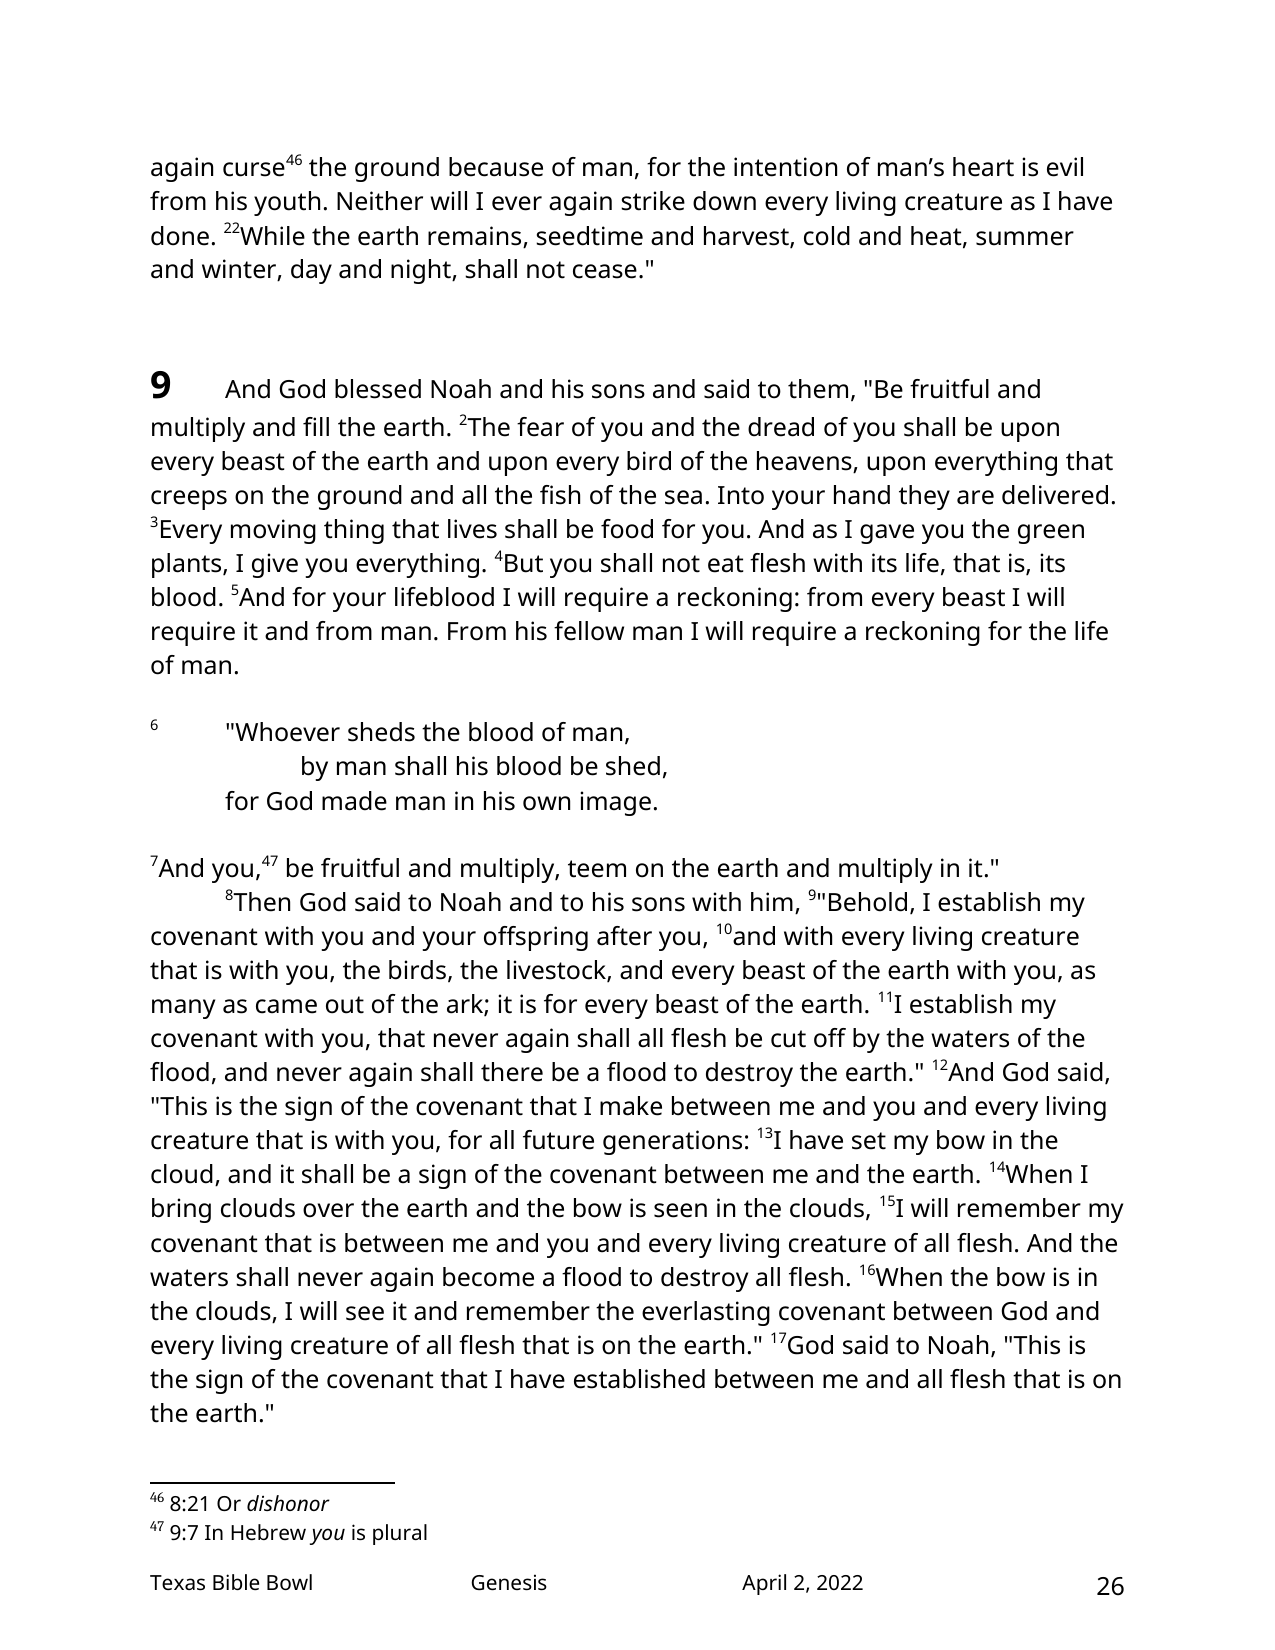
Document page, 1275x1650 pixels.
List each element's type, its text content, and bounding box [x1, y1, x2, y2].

text for God made man in his own image. [150, 783, 1125, 817]
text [150, 150, 1125, 286]
text 7And you, be fruitful and multiply, teem on the earth and multiply in it." [150, 851, 1125, 884]
text by man shall his blood be shed, [150, 749, 1125, 783]
text 6 "Whoever sheds the blood of man, [150, 715, 1125, 749]
text 9 And God blessed Noah and his sons and said to them, "Be fruitful and multiply and fill the earth. 2The fear of you and the dread of you shall be upon every beast of the earth and upon every bird of the heavens, upon everything that creeps on the ground and all the fish of the sea. Into your hand they are delivered. 3Every moving thing that lives shall be food for you. And as I gave you the green plants, I give you everything. 4But you shall not eat flesh with its life, that is, its blood. 5And for your lifeblood I will require a reckoning: from every beast I will require it and from man. From his fellow man I will require a reckoning for the life of man. [150, 307, 1125, 682]
text 8Then God said to Noah and to his sons with him, 9"Behold, I establish my covenant with you and your offspring after you, 10and with every living creature that is with you, the birds, the livestock, and every beast of the earth with you, as many as came out of the ark; it is for every beast of the earth. 11I establish my covenant with you, that never again shall all flesh be cut off by the waters of the flood, and never again shall there be a flood to destroy the earth." 12And God said, "This is the sign of the covenant that I make between me and you and every living creature that is with you, for all future generations: 13I have set my bow in the cloud, and it shall be a sign of the covenant between me and the earth. 14When I bring clouds over the earth and the bow is seen in the clouds, 15I will remember my covenant that is between me and you and every living creature of all flesh. And the waters shall never again become a flood to destroy all flesh. 16When the bow is in the clouds, I will see it and remember the everlasting covenant between God and every living creature of all flesh that is on the earth." 17God said to Noah, "This is the sign of the covenant that I have established between me and all flesh that is on the earth." [150, 884, 1125, 1429]
